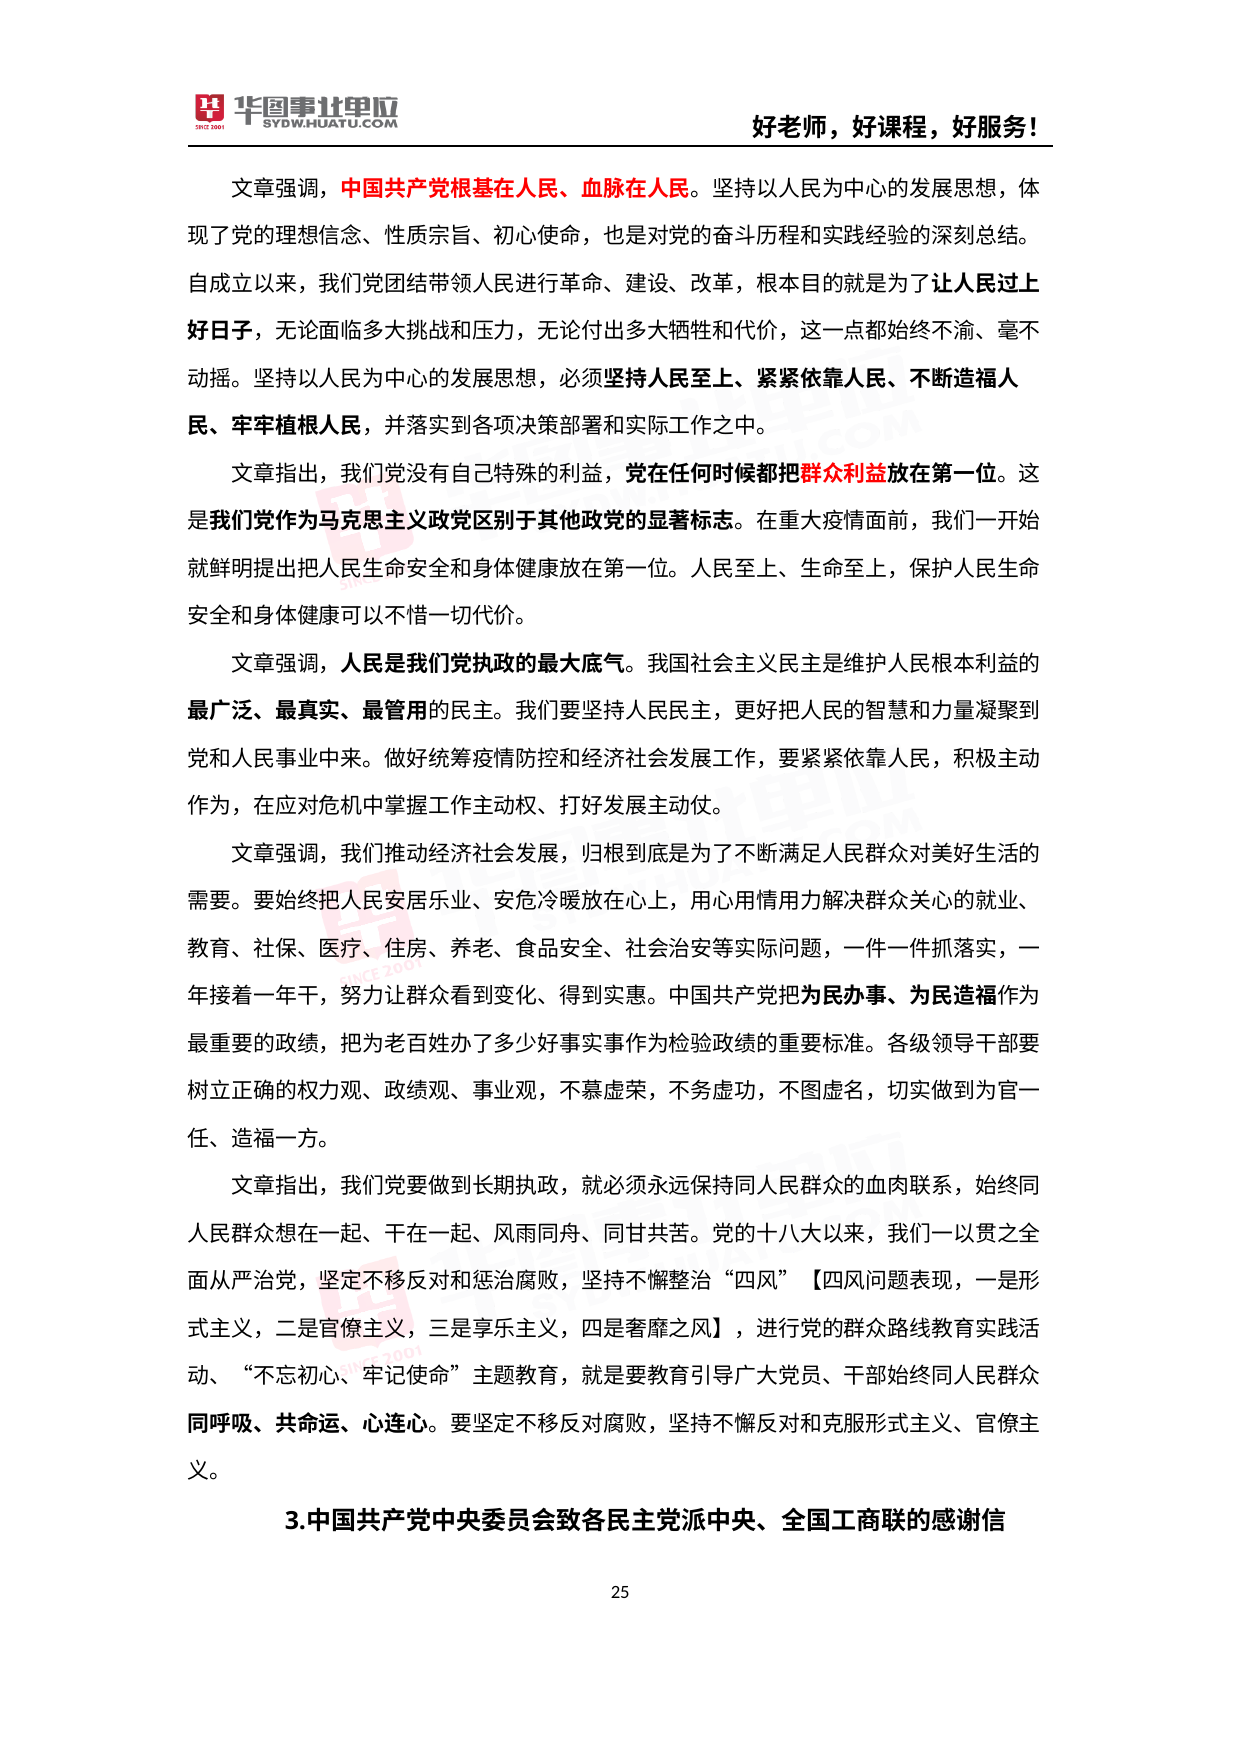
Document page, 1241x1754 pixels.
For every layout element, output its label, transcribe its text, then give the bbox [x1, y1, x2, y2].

text 文章强调，中国共产党根基在人民、血脉在人民。坚持以人民为中心的发展思想，体现了党的理想信念、性质宗旨、初心使命，也是对党的奋斗历程和实践经验的深刻总结。自成立以来，我们党团结带领人民进行革命、建设、改革，根本目的就是为了让人民过上好日子，无论面临多大挑战和压力，无论付出多大牺牲和代价，这一点都始终不渝、毫不动摇。坚持以人民为中心的发展思想，必须坚持人民至上、紧紧依靠人民、不断造福人民、牢牢植根人民，并落实到各项决策部署和实际工作之中。 [187, 171, 1053, 440]
picture [187, 88, 406, 136]
text 文章强调，人民是我们党执政的最大底气。我国社会主义民主是维护人民根本利益的最广泛、最真实、最管用的民主。我们要坚持人民民主，更好把人民的智慧和力量凝聚到党和人民事业中来。做好统筹疫情防控和经济社会发展工作，要紧紧依靠人民，积极主动作为，在应对危机中掌握工作主动权、打好发展主动仗。 [187, 646, 1053, 820]
text 3.中国共产党中央委员会致各民主党派中央、全国工商联的感谢信 [187, 1501, 1053, 1537]
text 文章指出，我们党要做到长期执政，就必须永远保持同人民群众的血肉联系，始终同人民群众想在一起、干在一起、风雨同舟、同甘共苦。党的十八大以来，我们一以贯之全面从严治党，坚定不移反对和惩治腐败，坚持不懈整治“四风”【四风问题表现，一是形式主义，二是官僚主义，三是享乐主义，四是奢靡之风】，进行党的群众路线教育实践活动、“不忘初心、牢记使命”主题教育，就是要教育引导广大党员、干部始终同人民群众同呼吸、共命运、心连心。要坚定不移反对腐败，坚持不懈反对和克服形式主义、官僚主义。 [187, 1168, 1053, 1485]
text 文章指出，我们党没有自己特殊的利益，党在任何时候都把群众利益放在第一位。这是我们党作为马克思主义政党区别于其他政党的显著标志。在重大疫情面前，我们一开始就鲜明提出把人民生命安全和身体健康放在第一位。人民至上、生命至上，保护人民生命安全和身体健康可以不惜一切代价。 [187, 456, 1053, 630]
text 文章强调，我们推动经济社会发展，归根到底是为了不断满足人民群众对美好生活的需要。要始终把人民安居乐业、安危冷暖放在心上，用心用情用力解决群众关心的就业、教育、社保、医疗、住房、养老、食品安全、社会治安等实际问题，一件一件抓落实，一年接着一年干，努力让群众看到变化、得到实惠。中国共产党把为民办事、为民造福作为最重要的政绩，把为老百姓办了多少好事实事作为检验政绩的重要标准。各级领导干部要树立正确的权力观、政绩观、事业观，不慕虚荣，不务虚功，不图虚名，切实做到为官一任、造福一方。 [187, 836, 1053, 1152]
